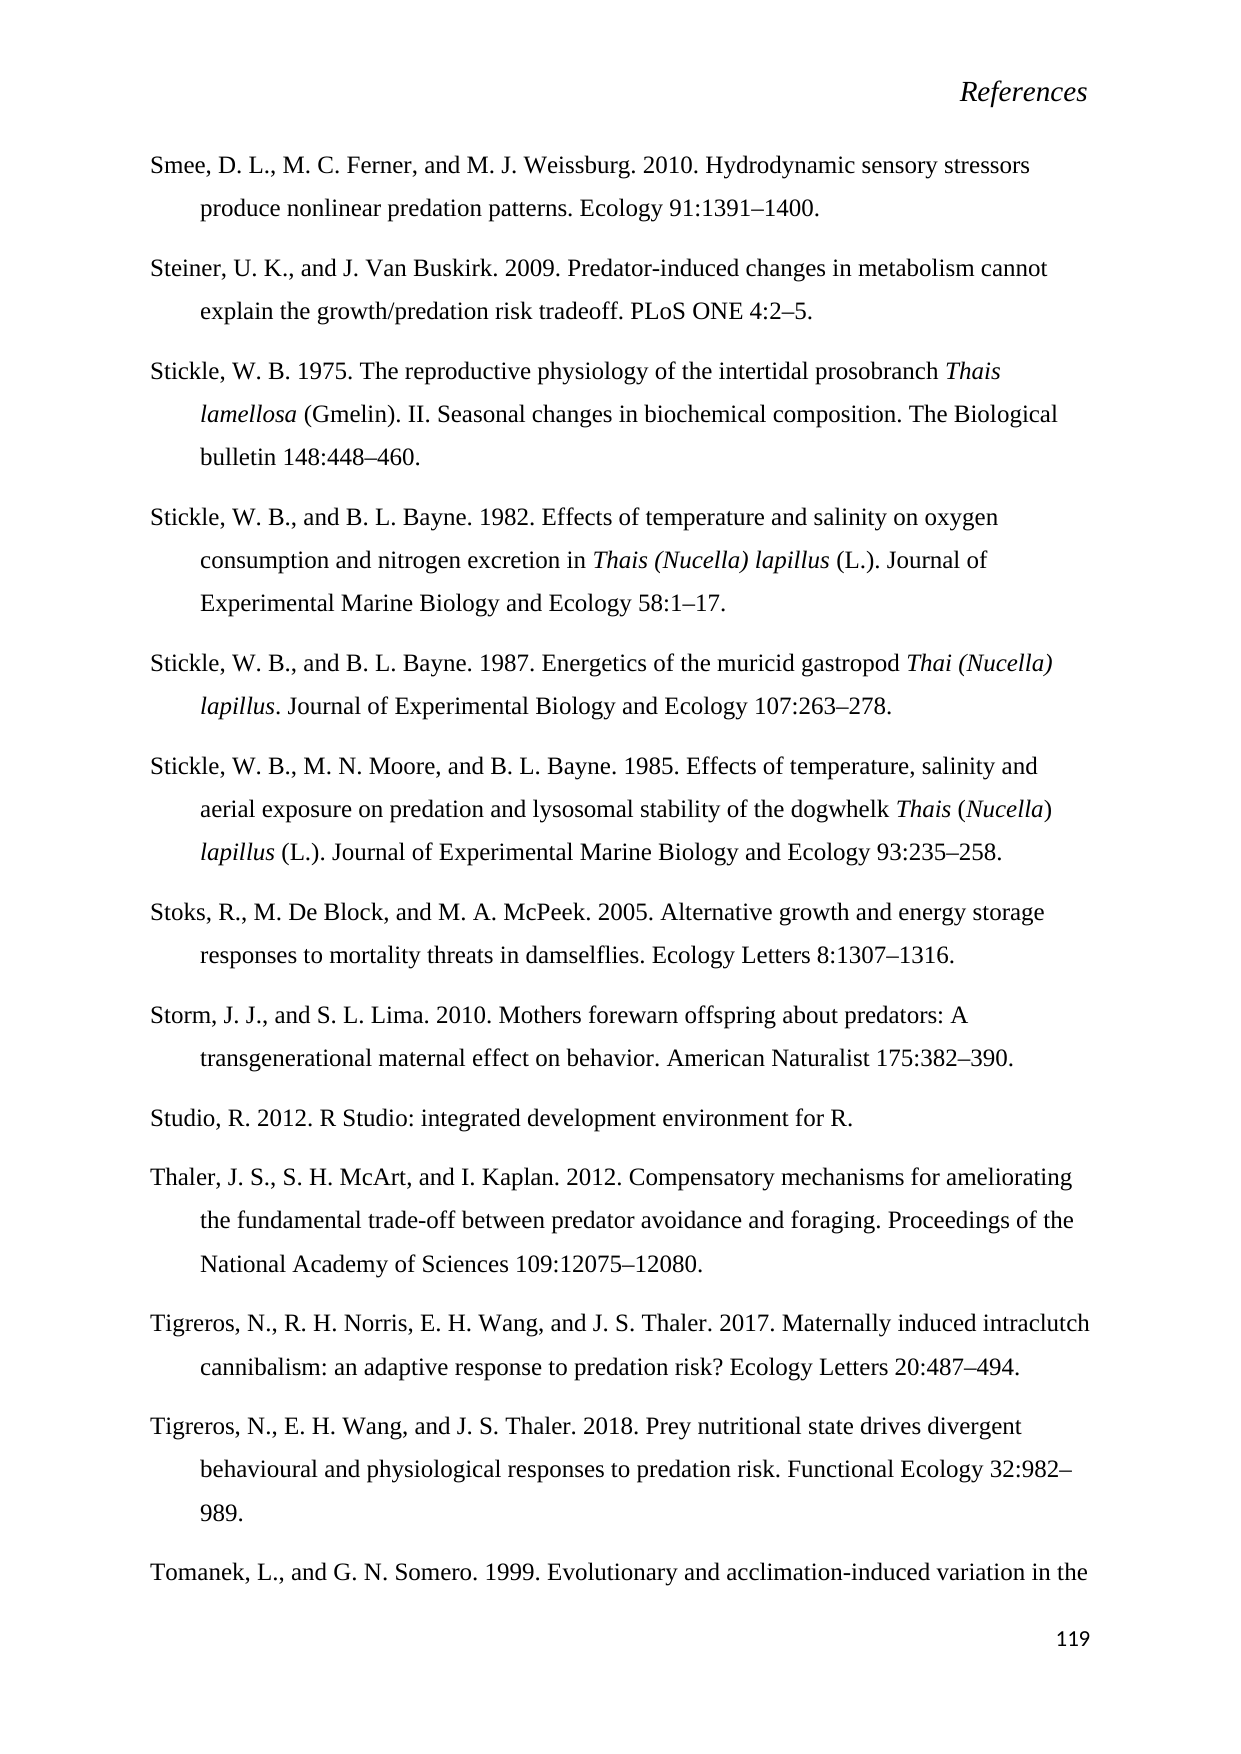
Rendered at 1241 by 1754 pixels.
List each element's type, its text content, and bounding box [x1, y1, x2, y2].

text Stickle, W. B., M. N. Moore, and B. L. Bayne. 1985. Effects of temperature, salinity and aerial exposure on predation and lysosomal stability of the dogwhelk Thais (Nucella) lapillus (L.). Journal of Experimental Marine Biology and Ecology 93:235–258. [150, 751, 1090, 866]
text Steiner, U. K., and J. Van Buskirk. 2009. Predator-induced changes in metabolism cannot explain the growth/predation risk tradeoff. PLoS ONE 4:2–5. [150, 253, 1090, 325]
text Stoks, R., M. De Block, and M. A. McPeek. 2005. Alternative growth and energy storage responses to mortality threats in damselflies. Ecology Letters 8:1307–1316. [150, 897, 1090, 969]
text Studio, R. 2012. R Studio: integrated development environment for R. [150, 1103, 1090, 1131]
text Stickle, W. B., and B. L. Bayne. 1982. Effects of temperature and salinity on oxygen consumption and nitrogen excretion in Thais (Nucella) lapillus (L.). Journal of Experimental Marine Biology and Ecology 58:1–17. [150, 502, 1090, 617]
text Tigreros, N., E. H. Wang, and J. S. Thaler. 2018. Prey nutritional state drives divergent behavioural and physiological responses to predation risk. Functional Ecology 32:982–989. [150, 1411, 1090, 1526]
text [150, 1557, 1090, 1586]
text Stickle, W. B., and B. L. Bayne. 1987. Energetics of the muricid gastropod Thai (Nucella) lapillus. Journal of Experimental Biology and Ecology 107:263–278. [150, 648, 1090, 720]
text Thaler, J. S., S. H. McArt, and I. Kaplan. 2012. Compensatory mechanisms for ameliorating the fundamental trade-off between predator avoidance and foraging. Proceedings of the National Academy of Sciences 109:12075–12080. [150, 1162, 1090, 1277]
text Tigreros, N., R. H. Norris, E. H. Wang, and J. S. Thaler. 2017. Maternally induced intraclutch cannibalism: an adaptive response to predation risk? Ecology Letters 20:487–494. [150, 1308, 1090, 1380]
text Smee, D. L., M. C. Ferner, and M. J. Weissburg. 2010. Hydrodynamic sensory stressors produce nonlinear predation patterns. Ecology 91:1391–1400. [150, 150, 1090, 222]
text Stickle, W. B. 1975. The reproductive physiology of the intertidal prosobranch Thais lamellosa (Gmelin). II. Seasonal changes in biochemical composition. The Biological bulletin 148:448–460. [150, 356, 1090, 471]
text Storm, J. J., and S. L. Lima. 2010. Mothers forewarn offspring about predators: A transgenerational maternal effect on behavior. American Naturalist 175:382–390. [150, 1000, 1090, 1072]
